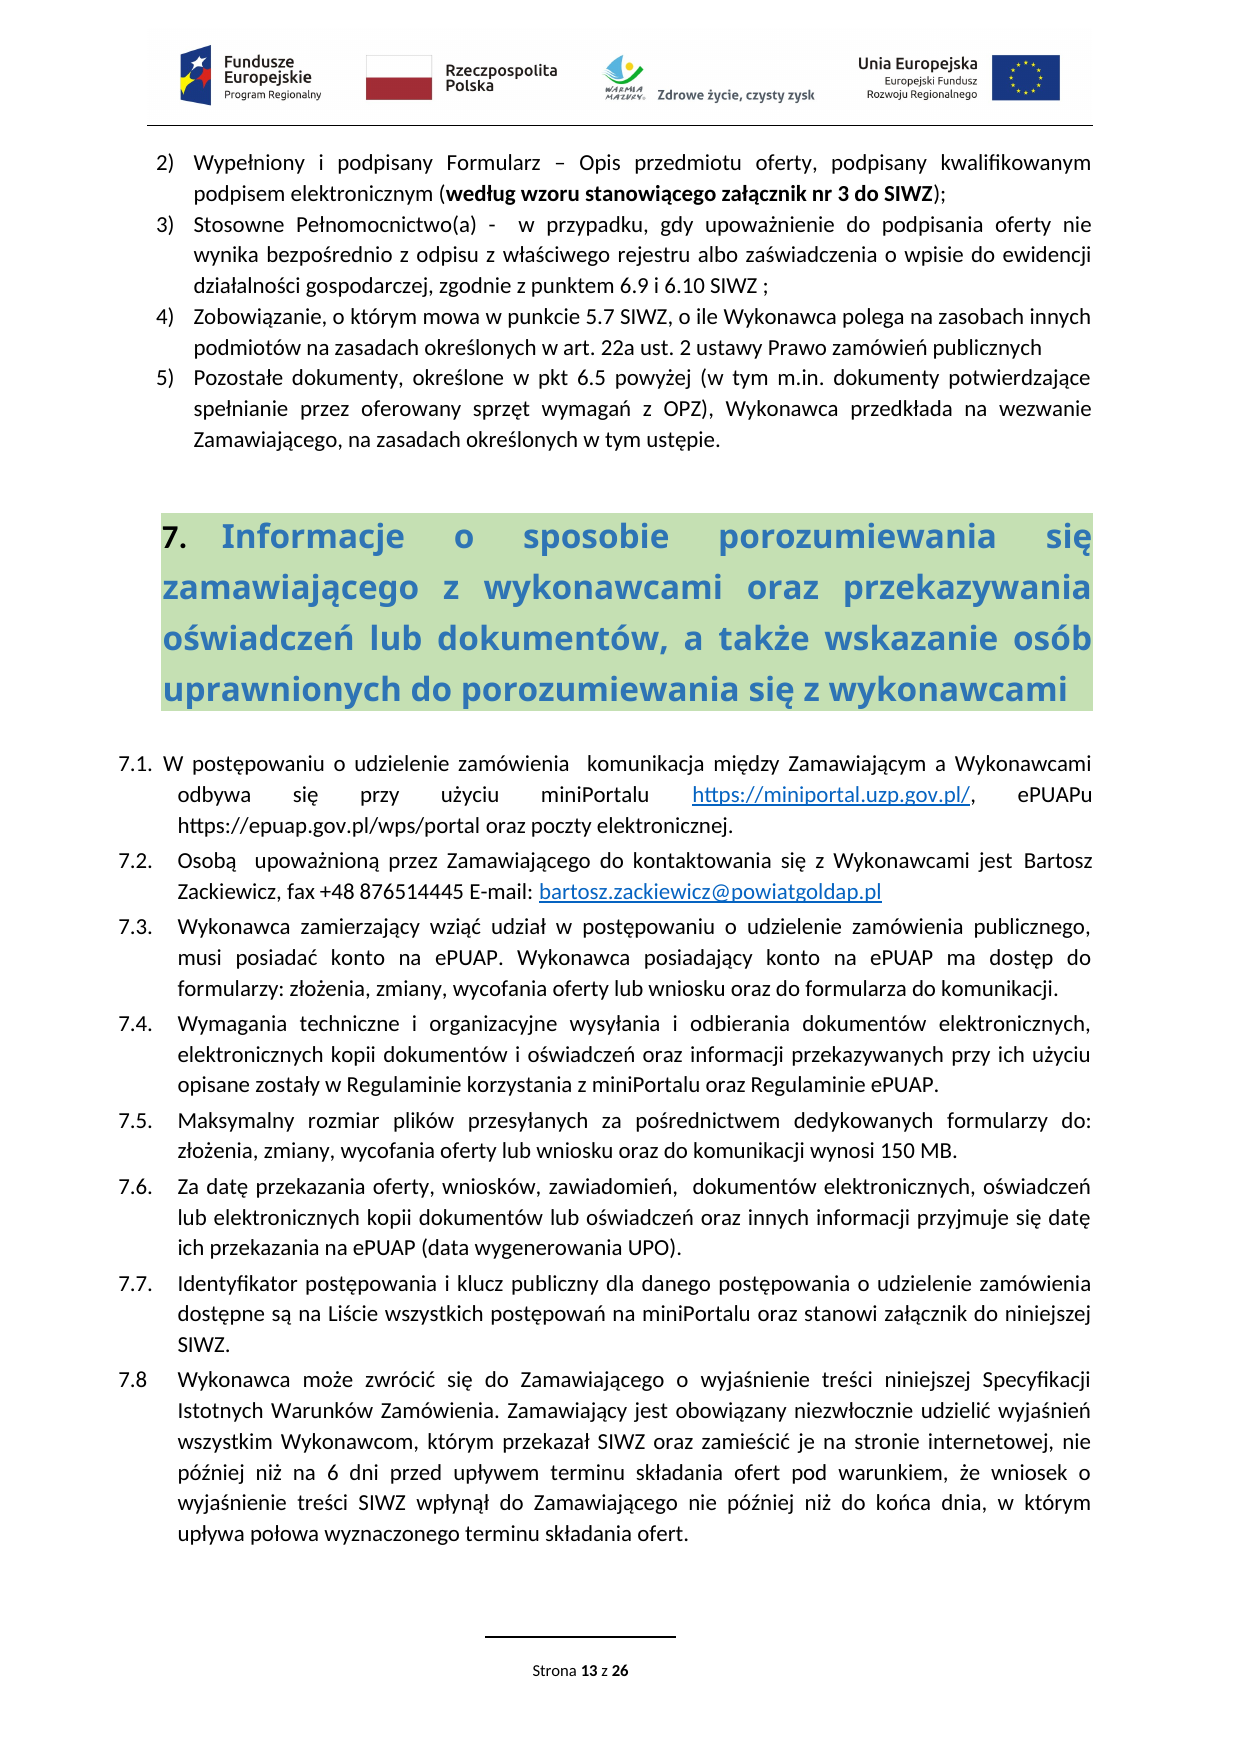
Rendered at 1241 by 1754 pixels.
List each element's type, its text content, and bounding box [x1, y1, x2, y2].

list Wypełniony i podpisany Formularz – Opis przedmiotu oferty, podpisany kwalifikowanym podpisem elektronicznym (według wzoru stanowiącego załącznik nr 3 do SIWZ); [156, 148, 1093, 207]
subtitle Informacje o sposobie porozumiewania się zamawiającego z wykonawcami oraz przekazywania oświadczeń lub dokumentów, a także wskazanie osób uprawnionych do porozumiewania się z wykonawcami [161, 513, 1093, 711]
text 7.7. Identyfikator postępowania i klucz publiczny dla danego postępowania o udzielenie zamówienia dostępne są na Liście wszystkich postępowań na miniPortalu oraz stanowi załącznik do niniejszej SIWZ. [118, 1269, 1093, 1358]
text 7.5. Maksymalny rozmiar plików przesyłanych za pośrednictwem dedykowanych formularzy do: złożenia, zmiany, wycofania oferty lub wniosku oraz do komunikacji wynosi 150 MB. [118, 1106, 1093, 1165]
text 7.4. Wymagania techniczne i organizacyjne wysyłania i odbierania dokumentów elektronicznych, elektronicznych kopii dokumentów i oświadczeń oraz informacji przekazywanych przy ich użyciu opisane zostały w Regulaminie korzystania z miniPortalu oraz Regulaminie ePUAP. [118, 1009, 1093, 1099]
text 7.3. Wykonawca zamierzający wziąć udział w postępowaniu o udzielenie zamówienia publicznego, musi posiadać konto na ePUAP. Wykonawca posiadający konto na ePUAP ma dostęp do formularzy: złożenia, zmiany, wycofania oferty lub wniosku oraz do formularza do komunikacji. [118, 912, 1093, 1002]
text 7.2. Osobą upoważnioną przez Zamawiającego do kontaktowania się z Wykonawcami jest Bartosz Zackiewicz, fax +48 876514445 E-mail: bartosz.zackiewicz@powiatgoldap.pl [118, 846, 1093, 905]
picture [147, 28, 1093, 123]
list Pozostałe dokumenty, określone w pkt 6.5 powyżej (w tym m.in. dokumenty potwierdzające spełnianie przez oferowany sprzęt wymagań z OPZ), Wykonawca przedkłada na wezwanie Zamawiającego, na zasadach określonych w tym ustępie. [156, 363, 1093, 453]
list Zobowiązanie, o którym mowa w punkcie 5.7 SIWZ, o ile Wykonawca polega na zasobach innych podmiotów na zasadach określonych w art. 22a ust. 2 ustawy Prawo zamówień publicznych [156, 302, 1093, 361]
text 7.8 Wykonawca może zwrócić się do Zamawiającego o wyjaśnienie treści niniejszej Specyfikacji Istotnych Warunków Zamówienia. Zamawiający jest obowiązany niezwłocznie udzielić wyjaśnień wszystkim Wykonawcom, którym przekazał SIWZ oraz zamieścić je na stronie internetowej, nie później niż na 6 dni przed upływem terminu składania ofert pod warunkiem, że wniosek o wyjaśnienie treści SIWZ wpłynął do Zamawiającego nie później niż do końca dnia, w którym upływa połowa wyznaczonego terminu składania ofert. [118, 1366, 1093, 1547]
text 7.1. W postępowaniu o udzielenie zamówienia komunikacja między Zamawiającym a Wykonawcami odbywa się przy użyciu miniPortalu https://miniportal.uzp.gov.pl/, ePUAPu https://epuap.gov.pl/wps/portal oraz poczty elektronicznej. [118, 749, 1093, 839]
list Stosowne Pełnomocnictwo(a) - w przypadku, gdy upoważnienie do podpisania oferty nie wynika bezpośrednio z odpisu z właściwego rejestru albo zaświadczenia o wpisie do ewidencji działalności gospodarczej, zgodnie z punktem 6.9 i 6.10 SIWZ ; [156, 210, 1093, 299]
text 7.6. Za datę przekazania oferty, wniosków, zawiadomień, dokumentów elektronicznych, oświadczeń lub elektronicznych kopii dokumentów lub oświadczeń oraz innych informacji przyjmuje się datę ich przekazania na ePUAP (data wygenerowania UPO). [118, 1172, 1093, 1261]
